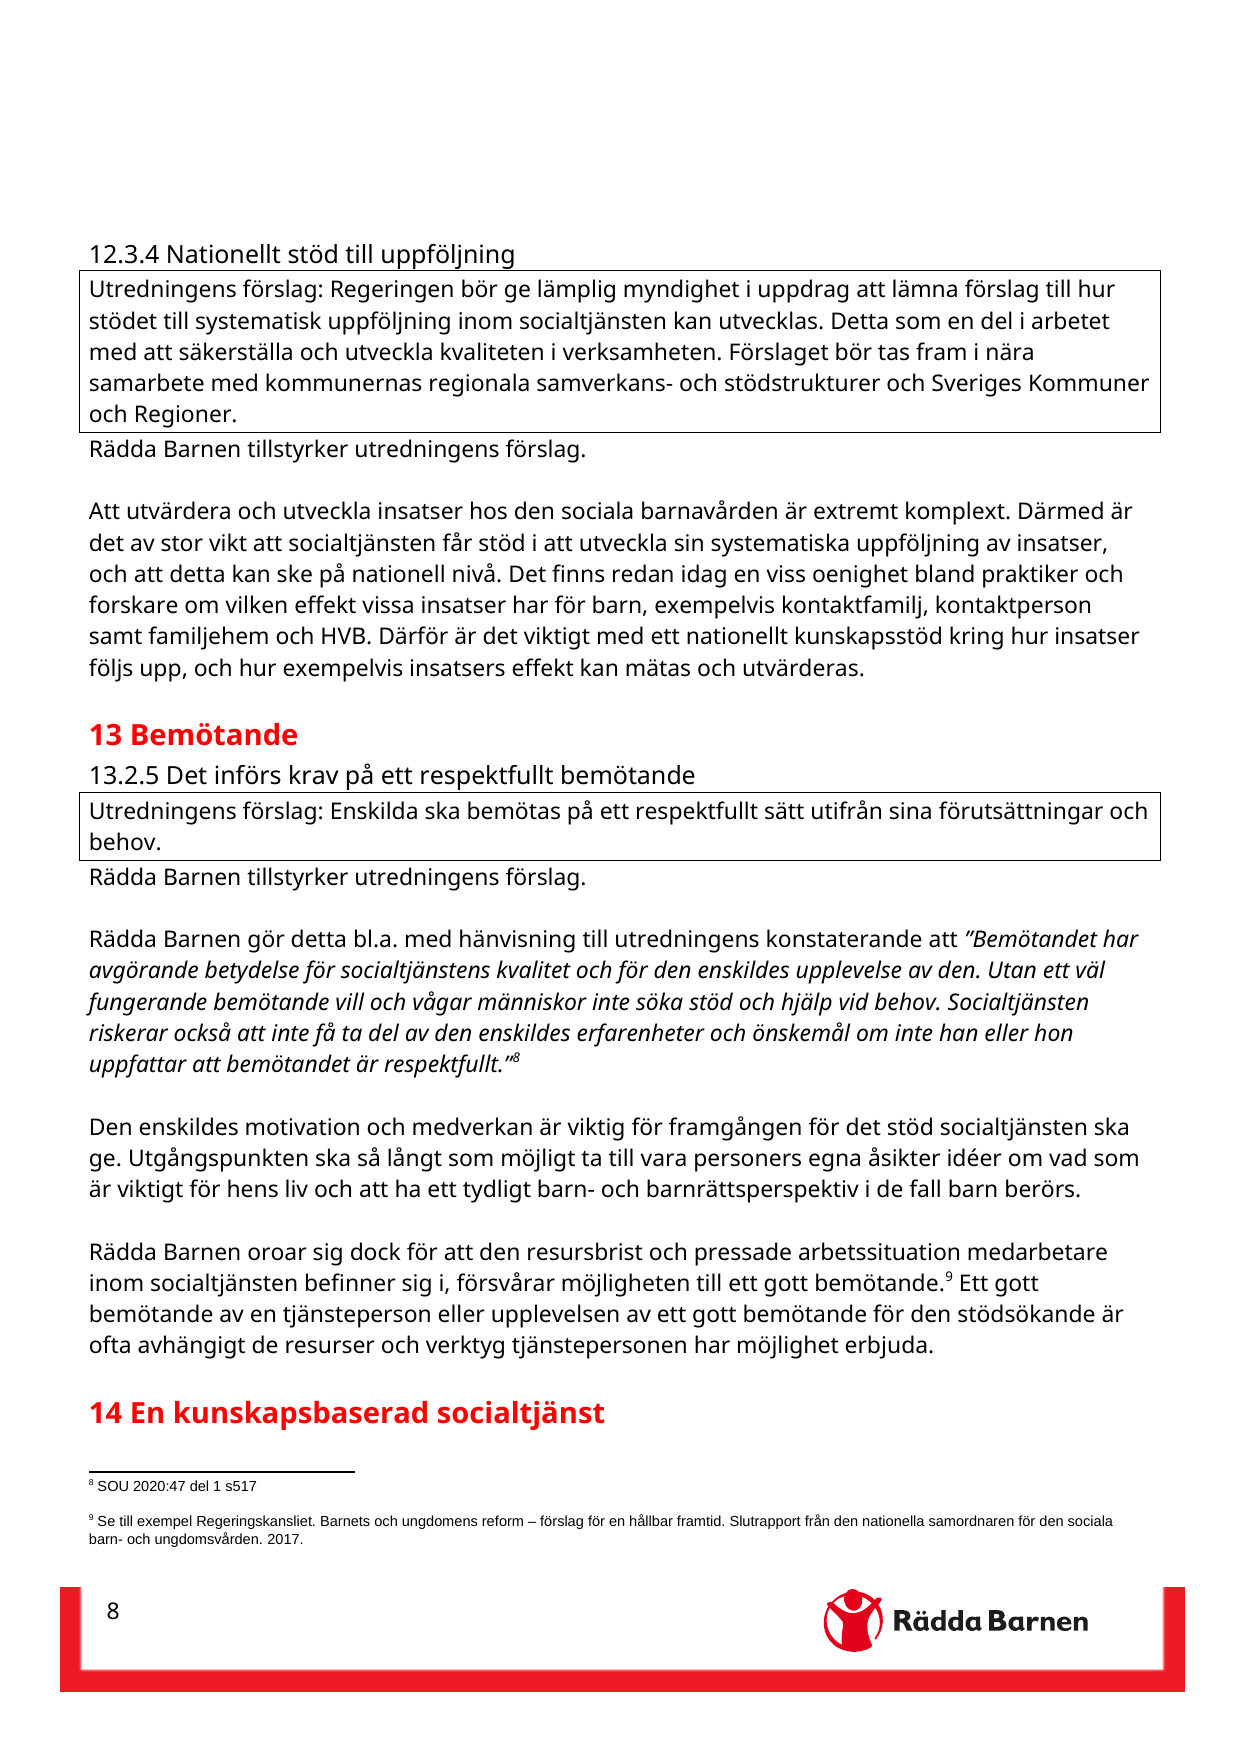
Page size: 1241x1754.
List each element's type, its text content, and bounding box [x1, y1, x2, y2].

text Att utvärdera och utveckla insatser hos den sociala barnavården är extremt komplext. Därmed är det av stor vikt att socialtjänsten får stöd i att utveckla sin systematiska uppföljning av insatser, och att detta kan ske på nationell nivå. Det finns redan idag en viss oenighet bland praktiker och forskare om vilken effekt vissa insatser har för barn, exempelvis kontaktfamilj, kontaktperson samt familjehem och HVB. Därför är det viktigt med ett nationellt kunskapsstöd kring hur insatser följs upp, och hur exempelvis insatsers effekt kan mätas och utvärderas. [89, 495, 1152, 714]
text Utredningens förslag: Regeringen bör ge lämplig myndighet i uppdrag att lämna förslag till hur stödet till systematisk uppföljning inom socialtjänsten kan utvecklas. Detta som en del i arbetet med att säkerställa och utveckla kvaliteten i verksamheten. Förslaget bör tas fram i nära samarbete med kommunernas regionala samverkans- och stödstrukturer och Sveriges Kommuner och Regioner. [80, 271, 1160, 432]
text Rädda Barnen gör detta bl.a. med hänvisning till utredningens konstaterande att ”Bemötandet har avgörande betydelse för socialtjänstens kvalitet och för den enskildes upplevelse av den. Utan ett väl fungerande bemötande vill och vågar människor inte söka stöd och hjälp vid behov. Socialtjänsten riskerar också att inte få ta del av den enskildes erfarenheter och önskemål om inte han eller hon uppfattar att bemötandet är respektfullt.” [89, 923, 1152, 1079]
text Rädda Barnen oroar sig dock för att den resursbrist och pressade arbetssituation medarbetare inom socialtjänsten befinner sig i, försvårar möjligheten till ett gott bemötande. Ett gott bemötande av en tjänsteperson eller upplevelsen av ett gott bemötande för den stödsökande är ofta avhängigt de resurser och verktyg tjänstepersonen har möjlighet erbjuda. [89, 1236, 1152, 1361]
text Den enskildes motivation och medverkan är viktig för framgången för det stöd socialtjänsten ska ge. Utgångspunkten ska så långt som möjligt ta till vara personers egna åsikter idéer om vad som är viktigt för hens liv och att ha ett tydligt barn- och barnrättsperspektiv i de fall barn berörs. [89, 1111, 1152, 1204]
text 14 En kunskapsbaserad socialtjänst [89, 1392, 1152, 1432]
text Rädda Barnen tillstyrker utredningens förslag. [89, 861, 1152, 892]
subtitle 12.3.4 Nationellt stöd till uppföljning [89, 236, 1152, 270]
text Utredningens förslag: Enskilda ska bemötas på ett respektfullt sätt utifrån sina förutsättningar och behov. [80, 793, 1160, 860]
subtitle 13.2.5 Det införs krav på ett respektfullt bemötande [89, 758, 1152, 792]
text Rädda Barnen tillstyrker utredningens förslag. [89, 433, 1152, 464]
picture [60, 1587, 1185, 1692]
text 13 Bemötande [89, 714, 1152, 754]
